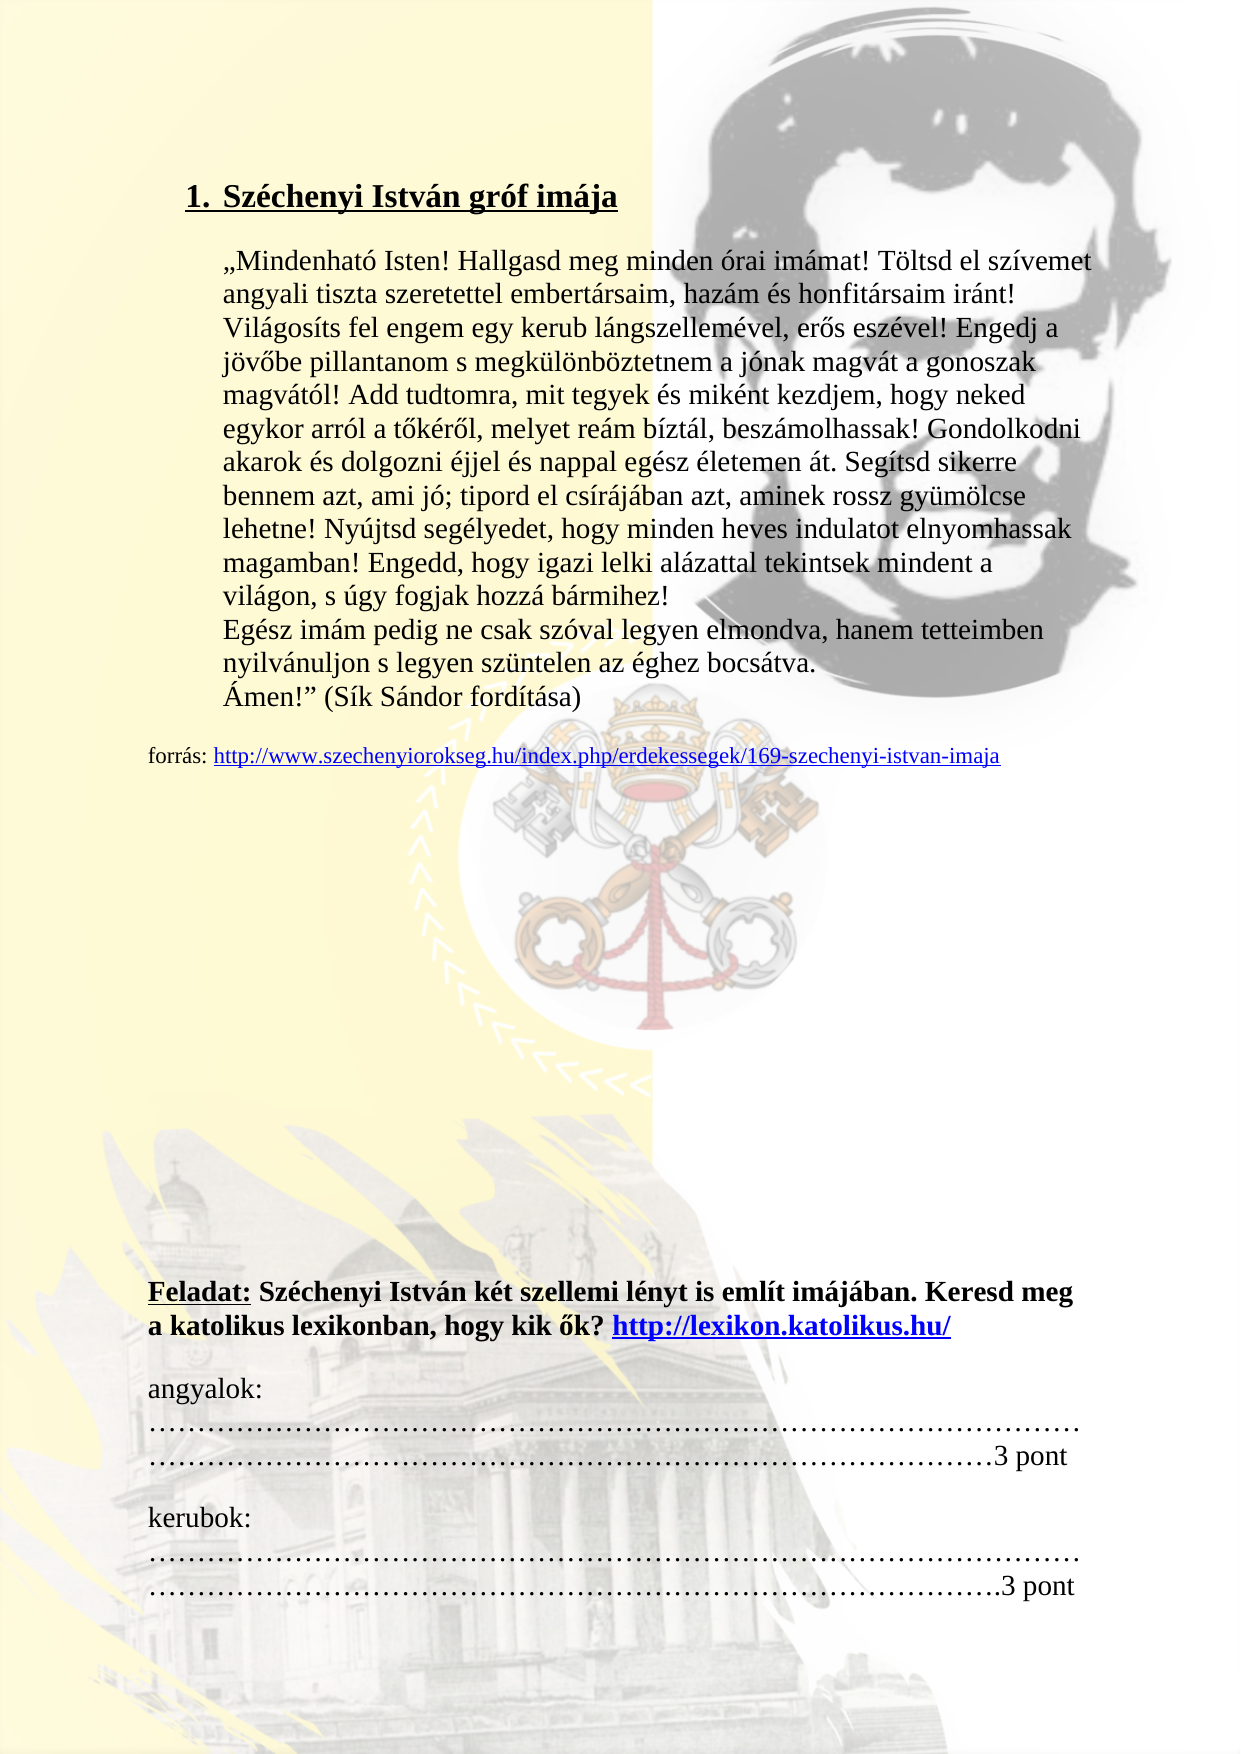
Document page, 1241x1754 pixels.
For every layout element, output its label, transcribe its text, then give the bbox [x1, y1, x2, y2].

list Széchenyi István gróf imája [185, 177, 1093, 243]
text kerubok: ………………………………………………………………………………………………………………………………………………………………….3 pont [148, 1501, 1093, 1601]
picture [0, 0, 1241, 1754]
list „Mindenható Isten! Hallgasd meg minden órai imámat! Töltsd el szívemet angyali tiszta szeretettel embertársaim, hazám és honfitársaim iránt! Világosíts fel engem egy kerub lángszellemével, erős eszével! Engedj a jövőbe pillantanom s megkülönböztetnem a jónak magvát a gonoszak magvától! Add tudtomra, mit tegyek és miként kezdjem, hogy neked egykor arról a tőkéről, melyet reám bíztál, beszámolhassak! Gondolkodni akarok és dolgozni éjjel és nappal egész életemen át. Segítsd sikerre bennem azt, ami jó; tipord el csírájában azt, aminek rossz gyümölcse lehetne! Nyújtsd segélyedet, hogy minden heves indulatot elnyomhassak magamban! Engedd, hogy igazi lelki alázattal tekintsek mindent a világon, s úgy fogjak hozzá bármihez! Egész imám pedig ne csak szóval legyen elmondva, hanem tetteimben nyilvánuljon s legyen szüntelen az éghez bocsátva. Ámen!” (Sík Sándor fordítása) [223, 243, 1093, 713]
text forrás: http://www.szechenyiorokseg.hu/index.php/erdekessegek/169-szechenyi-istvan-imaja [148, 742, 1093, 768]
text angyalok: …………………………………………………………………………………………………………………………………………………………………3 pont [148, 1371, 1093, 1471]
text Feladat: Széchenyi István két szellemi lényt is említ imájában. Keresd meg a katolikus lexikonban, hogy kik ők? http://lexikon.katolikus.hu/ [148, 1274, 1093, 1342]
